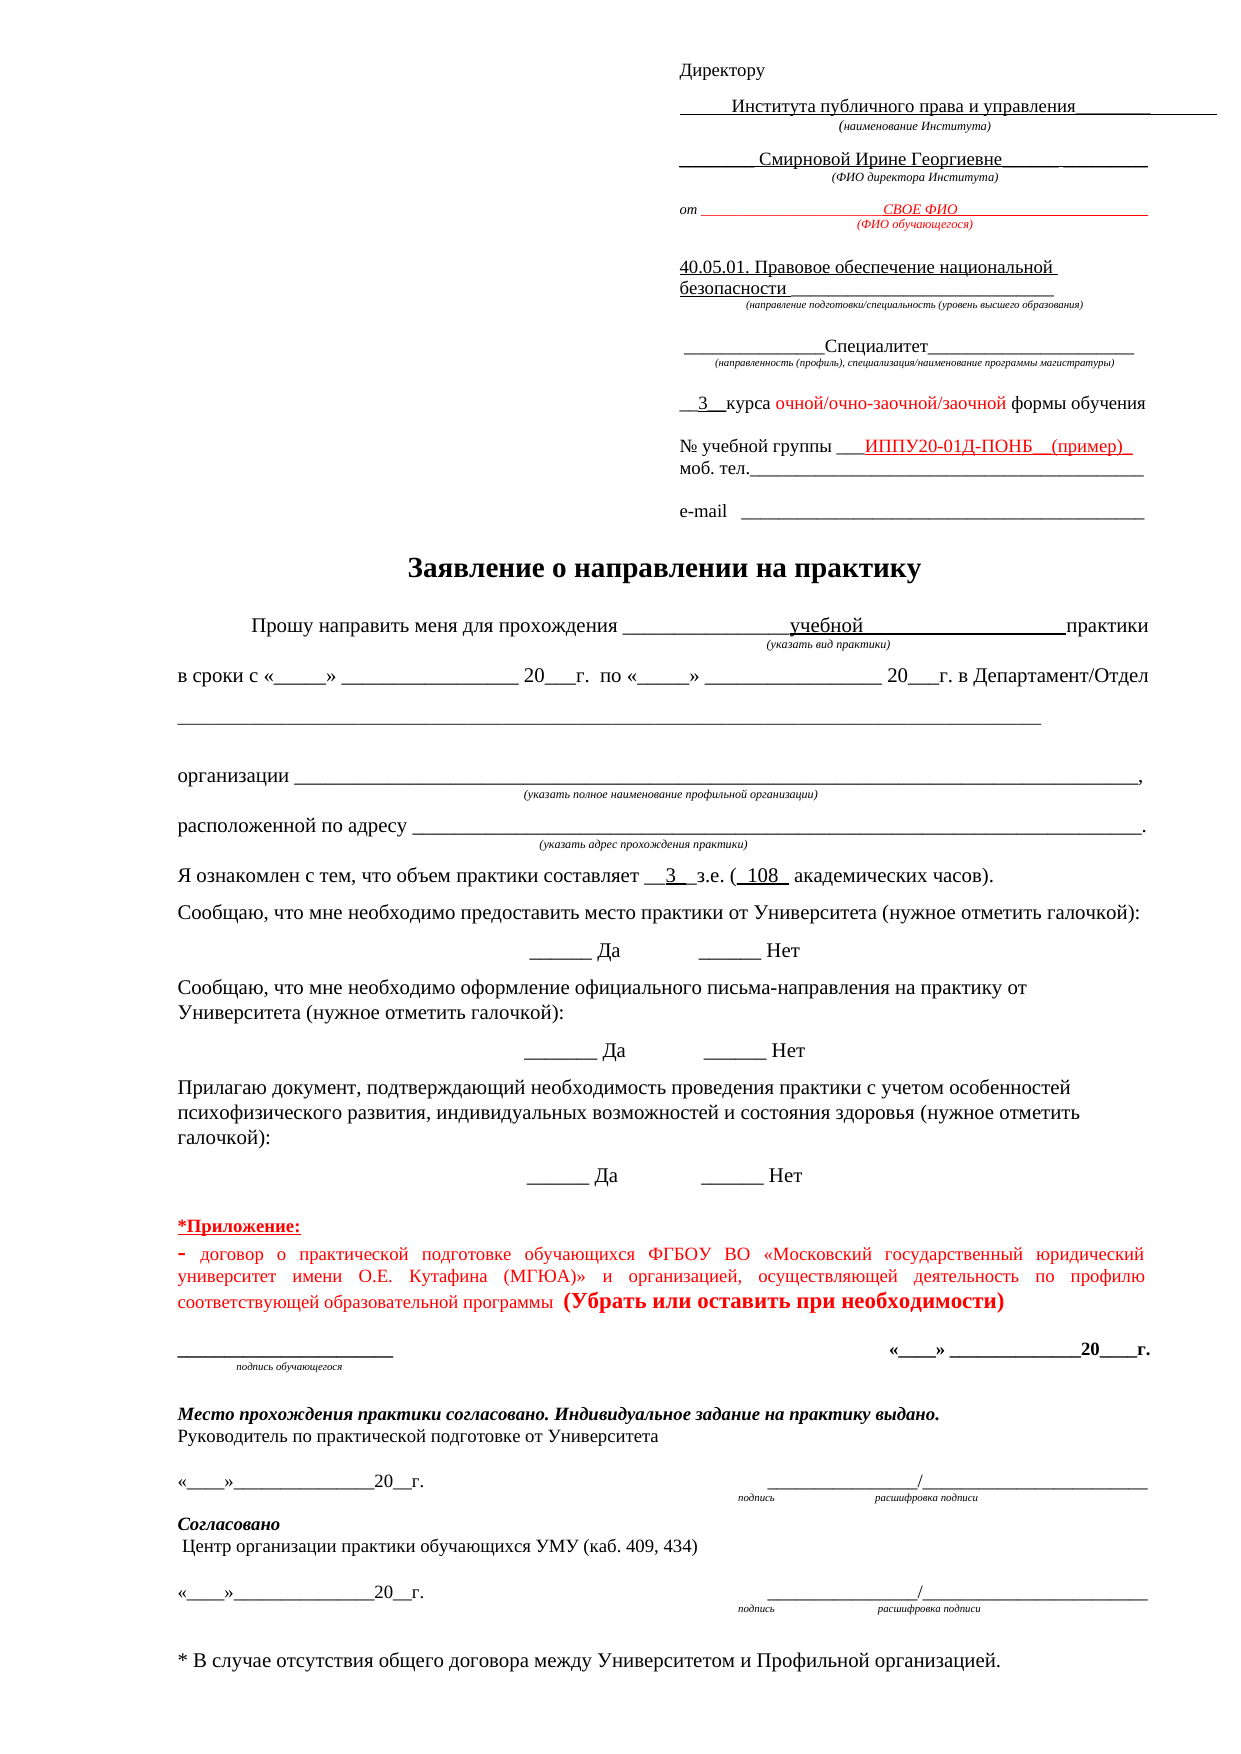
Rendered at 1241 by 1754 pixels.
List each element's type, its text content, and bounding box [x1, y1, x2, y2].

text Согласовано [177, 1513, 1152, 1535]
text *Приложение: [177, 1212, 1152, 1237]
text (ФИО директора Института) [679, 169, 1152, 184]
text ______ Да ______ Нет [177, 937, 1152, 962]
text (направленность (профиль), специализация/наименование программы магистратуры) [679, 356, 1152, 378]
text Института публичного права и управления________ [679, 95, 1152, 117]
text _______________Специалитет______________________ [679, 335, 1152, 356]
text (наименование Института) [679, 117, 1152, 133]
text от _________________________СВОЕ ФИО__________________________ [679, 200, 1152, 217]
text Прошу направить меня для прохождения ________________учебной___________________ практики [177, 613, 1152, 637]
text подпись расшифровка подписи [177, 1602, 1152, 1624]
text 40.05.01. Правовое обеспечение национальной безопасности ____________________________ [679, 256, 1152, 299]
text расположенной по адресу ______________________________________________________________________. [177, 812, 1152, 837]
text * В случае отсутствия общего договора между Университетом и Профильной организацией. [177, 1648, 1152, 1672]
text _______________________ «____» ______________20____г. [177, 1338, 1152, 1360]
text Руководитель по практической подготовке от Университета [177, 1424, 1152, 1446]
subtitle - договор о практической подготовке обучающихся ФГБОУ ВО «Московский государственный юридический университет имени О.Е. Кутафина (МГЮА)» и организацией, осуществляющей деятельность по профилю соответствующей образовательной программы (Убрать или оставить при необходимости) [177, 1237, 1146, 1313]
text e-mail ___________________________________________ [679, 500, 1152, 522]
text Сообщаю, что мне необходимо оформление официального письма-направления на практику от Университета (нужное отметить галочкой): [177, 974, 1152, 1024]
text Центр организации практики обучающихся УМУ (каб. 409, 434) [177, 1535, 1152, 1556]
text «____»_______________20__г. ________________/________________________ [177, 1581, 1152, 1602]
text Заявление о направлении на практику [177, 550, 1152, 584]
text ______ Да ______ Нет [177, 1162, 1152, 1187]
text Директору [679, 59, 1152, 81]
text (ФИО обучающегося) [679, 217, 1152, 232]
text № учебной группы ___ИППУ20-01Д-ПОНБ__(пример)_ [679, 435, 1152, 457]
text Место прохождения практики согласовано. Индивидуальное задание на практику выдано. [177, 1403, 1152, 1424]
text Я ознакомлен с тем, что объем практики составляет __3__з.е. (_108_ академических часов). [177, 862, 1152, 887]
text подпись обучающегося [177, 1360, 440, 1381]
text (указать вид практики) [177, 637, 1045, 662]
text ________ Смирновой Ирине Георгиевне______ _________ [679, 148, 1152, 169]
text моб. тел.__________________________________________ [679, 457, 1152, 478]
text подпись расшифровка подписи [177, 1492, 1152, 1513]
text Прилагаю документ, подтверждающий необходимость проведения практики с учетом особенностей психофизического развития, индивидуальных возможностей и состояния здоровья (нужное отметить галочкой): [177, 1074, 1152, 1149]
text (указать адрес прохождения практики) [177, 837, 1152, 862]
text Сообщаю, что мне необходимо предоставить место практики от Университета (нужное отметить галочкой): [177, 899, 1152, 924]
text организации _________________________________________________________________________________, [177, 762, 1152, 787]
text «____»_______________20__г. ________________/________________________ [177, 1470, 1152, 1492]
text (указать полное наименование профильной организации) [177, 787, 1152, 812]
text в сроки с «_____» _________________ 20___г. по «_____» _________________ 20___г. в Департамент/Отдел [177, 662, 1152, 687]
text _______________________________________________________________________________________________________________________________________________ [177, 712, 1152, 737]
text (направление подготовки/специальность (уровень высшего образования) [679, 299, 1152, 320]
text __3__курса очной/очно-заочной/заочной формы обучения [679, 392, 1152, 414]
text _______ Да ______ Нет [177, 1037, 1152, 1062]
